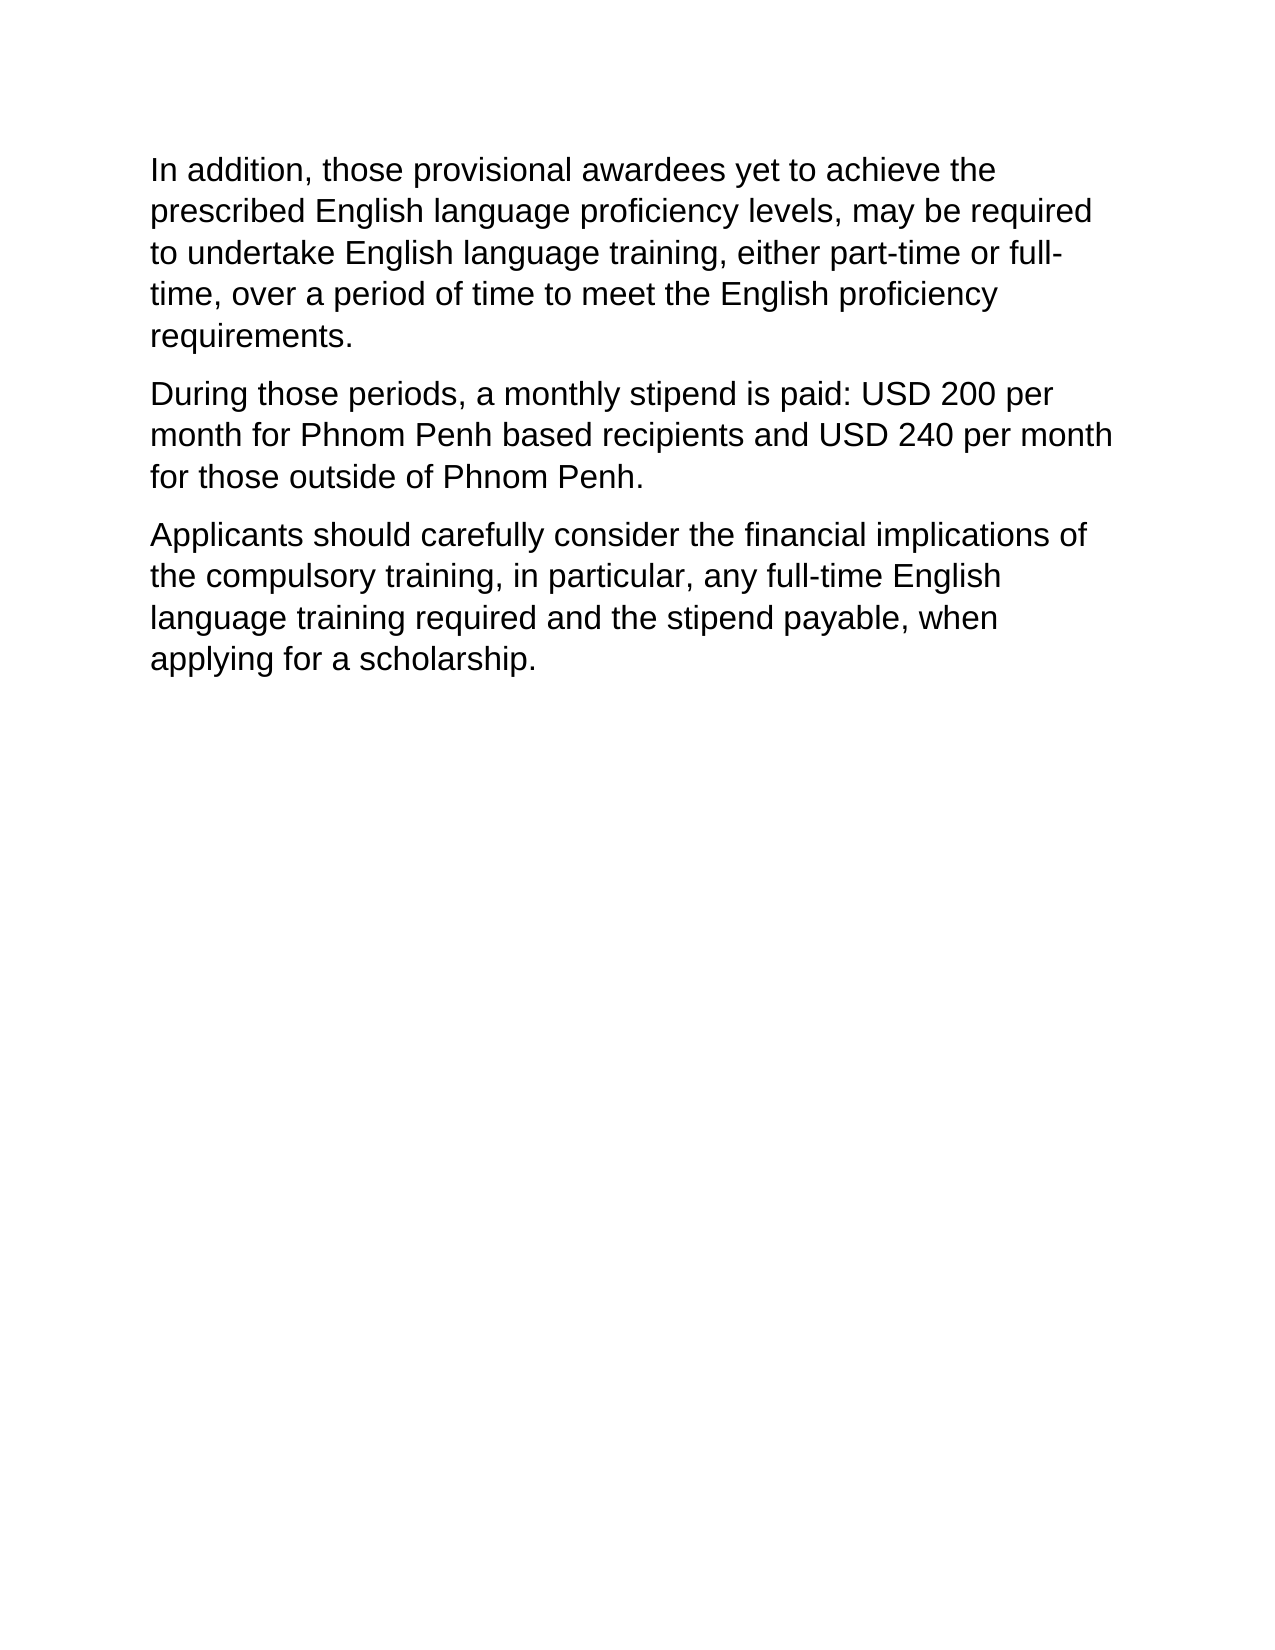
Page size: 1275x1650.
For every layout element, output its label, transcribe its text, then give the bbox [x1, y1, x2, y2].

text In addition, those provisional awardees yet to achieve the prescribed English language proficiency levels, may be required to undertake English language training, either part-time or full-time, over a period of time to meet the English proficiency requirements. [150, 150, 1125, 354]
text Applicants should carefully consider the financial implications of the compulsory training, in particular, any full-time English language training required and the stipend payable, when applying for a scholarship. [150, 515, 1125, 678]
text During those periods, a monthly stipend is paid: USD 200 per month for Phnom Penh based recipients and USD 240 per month for those outside of Phnom Penh. [150, 374, 1125, 495]
